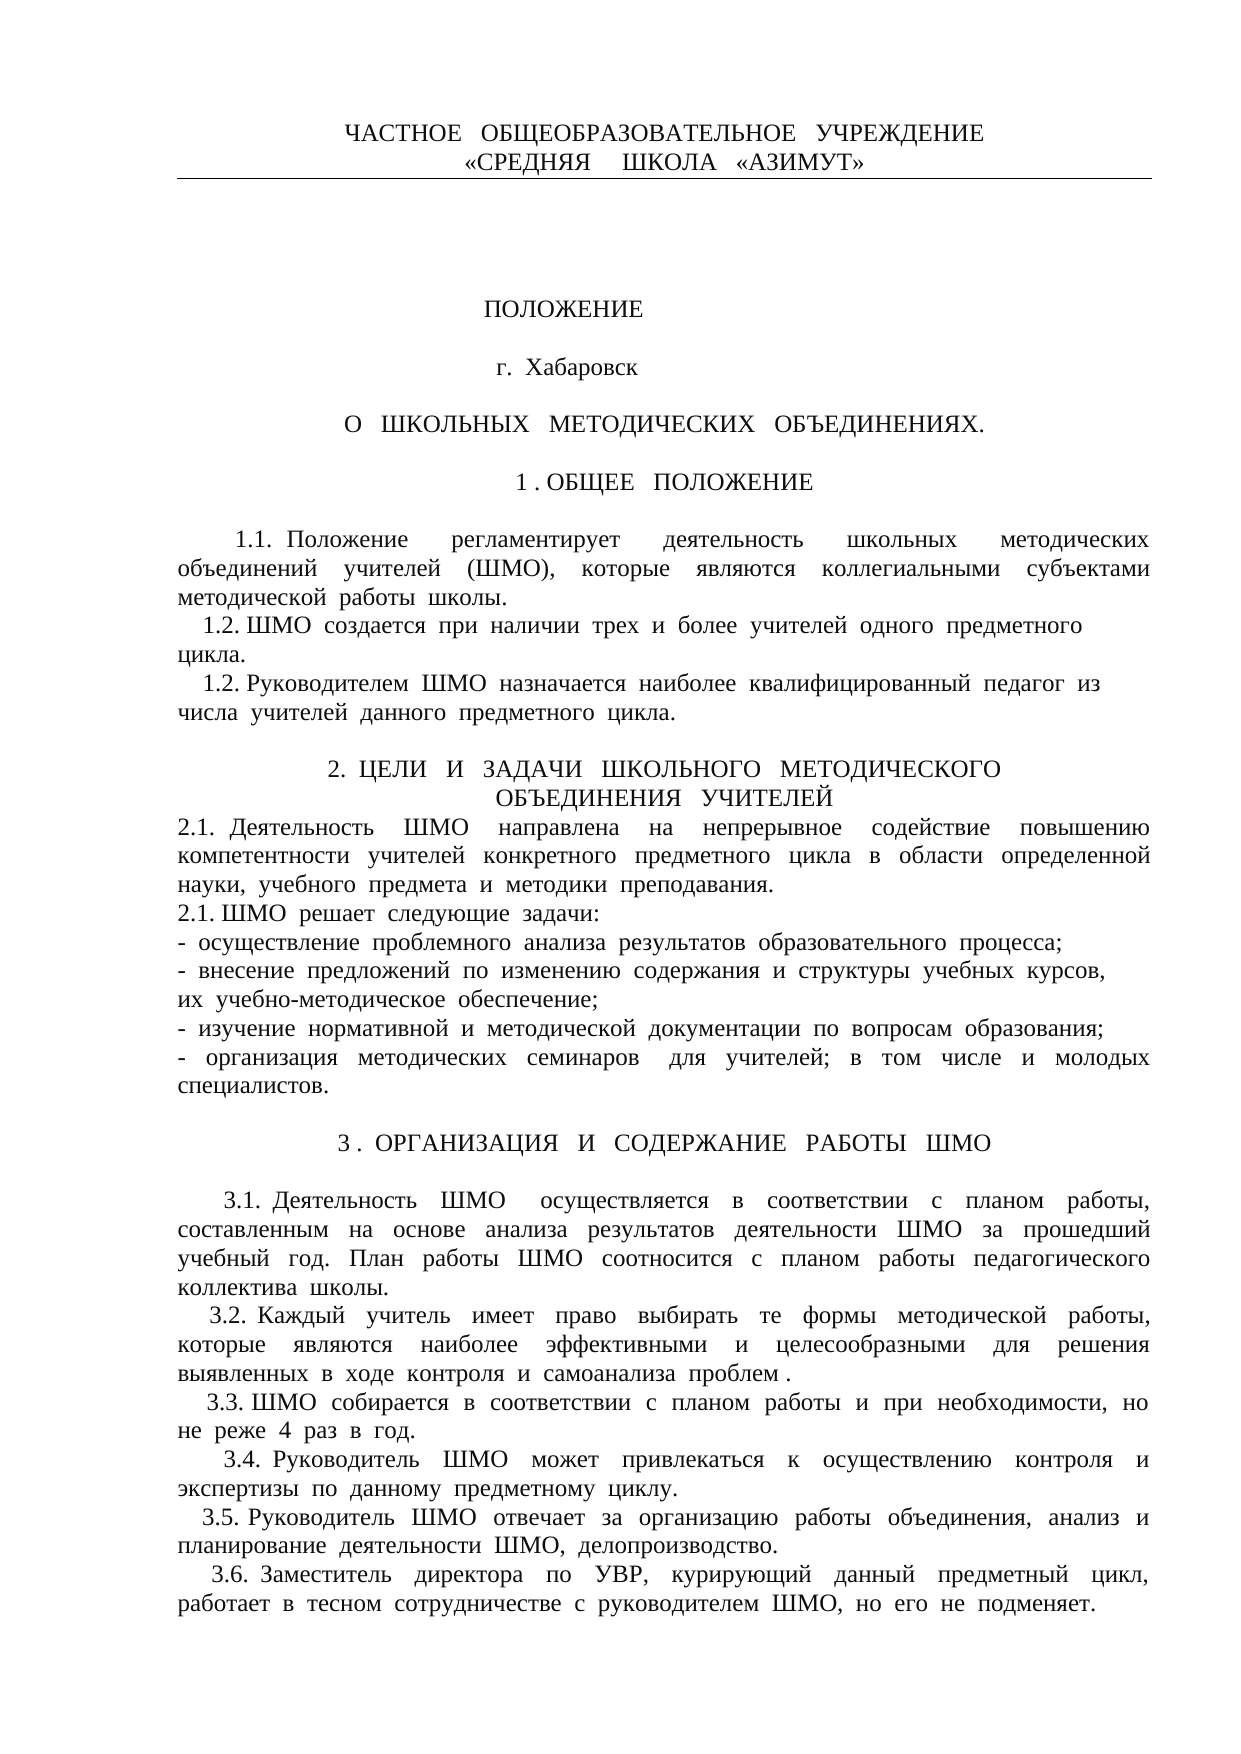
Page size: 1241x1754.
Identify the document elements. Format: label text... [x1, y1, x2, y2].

text г. Хабаровск [177, 352, 1152, 381]
text 2. ЦЕЛИ И ЗАДАЧИ ШКОЛЬНОГО МЕТОДИЧЕСКОГО [177, 754, 1152, 783]
text 3.3. ШМО собирается в соответствии с планом работы и при необходимости, но не реже 4 раз в год. [177, 1387, 1152, 1444]
text - внесение предложений по изменению содержания и структуры учебных курсов, [177, 956, 1152, 984]
text 3.1. Деятельность ШМО осуществляется в соответствии с планом работы, составленным на основе анализа результатов деятельности ШМО за прошедший учебный год. План работы ШМО соотносится с планом работы педагогического коллектива школы. [177, 1186, 1152, 1301]
text ОБЪЕДИНЕНИЯ УЧИТЕЛЕЙ [177, 783, 1152, 812]
text числа учителей данного предметного цикла. [177, 697, 1152, 726]
text 2.1. Деятельность ШМО направлена на непрерывное содействие повышению компетентности учителей конкретного предметного цикла в области определенной науки, учебного предмета и методики преподавания. [177, 812, 1152, 898]
text ПОЛОЖЕНИЕ [177, 294, 1152, 323]
text 1 . ОБЩЕЕ ПОЛОЖЕНИЕ [177, 467, 1152, 496]
text 3 . ОРГАНИЗАЦИЯ И СОДЕРЖАНИЕ РАБОТЫ ШМО [177, 1128, 1152, 1157]
text 3.2. Каждый учитель имеет право выбирать те формы методической работы, которые являются наиболее эффективными и целесообразными для решения выявленных в ходе контроля и самоанализа проблем . [177, 1301, 1152, 1387]
text цикла. [177, 639, 1152, 668]
text 3.4. Руководитель ШМО может привлекаться к осуществлению контроля и экспертизы по данному предметному циклу. [177, 1444, 1152, 1502]
text 3.6. Заместитель директора по УВР, курирующий данный предметный цикл, работает в тесном сотрудничестве с руководителем ШМО, но его не подменяет. [177, 1559, 1152, 1617]
text О ШКОЛЬНЫХ МЕТОДИЧЕСКИХ ОБЪЕДИНЕНИЯХ. [177, 409, 1152, 438]
text их учебно-методическое обеспечение; [177, 984, 1152, 1013]
text 1.2. ШМО создается при наличии трех и более учителей одного предметного [177, 611, 1152, 639]
text - организация методических семинаров для учителей; в том числе и молодых специалистов. [177, 1042, 1152, 1099]
text - осуществление проблемного анализа результатов образовательного процесса; [177, 927, 1152, 956]
text 3.5. Руководитель ШМО отвечает за организацию работы объединения, анализ и планирование деятельности ШМО, делопроизводство. [177, 1502, 1152, 1559]
text 1.2. Руководителем ШМО назначается наиболее квалифицированный педагог из [177, 668, 1152, 697]
text «СРЕДНЯЯ ШКОЛА «АЗИМУТ» [177, 147, 1152, 178]
text ЧАСТНОЕ ОБЩЕОБРАЗОВАТЕЛЬНОЕ УЧРЕЖДЕНИЕ [177, 118, 1152, 147]
text - изучение нормативной и методической документации по вопросам образования; [177, 1013, 1152, 1042]
text 2.1. ШМО решает следующие задачи: [177, 898, 1152, 927]
text 1.1. Положение регламентирует деятельность школьных методических объединений учителей (ШМО), которые являются коллегиальными субъектами методической работы школы. [177, 524, 1152, 611]
